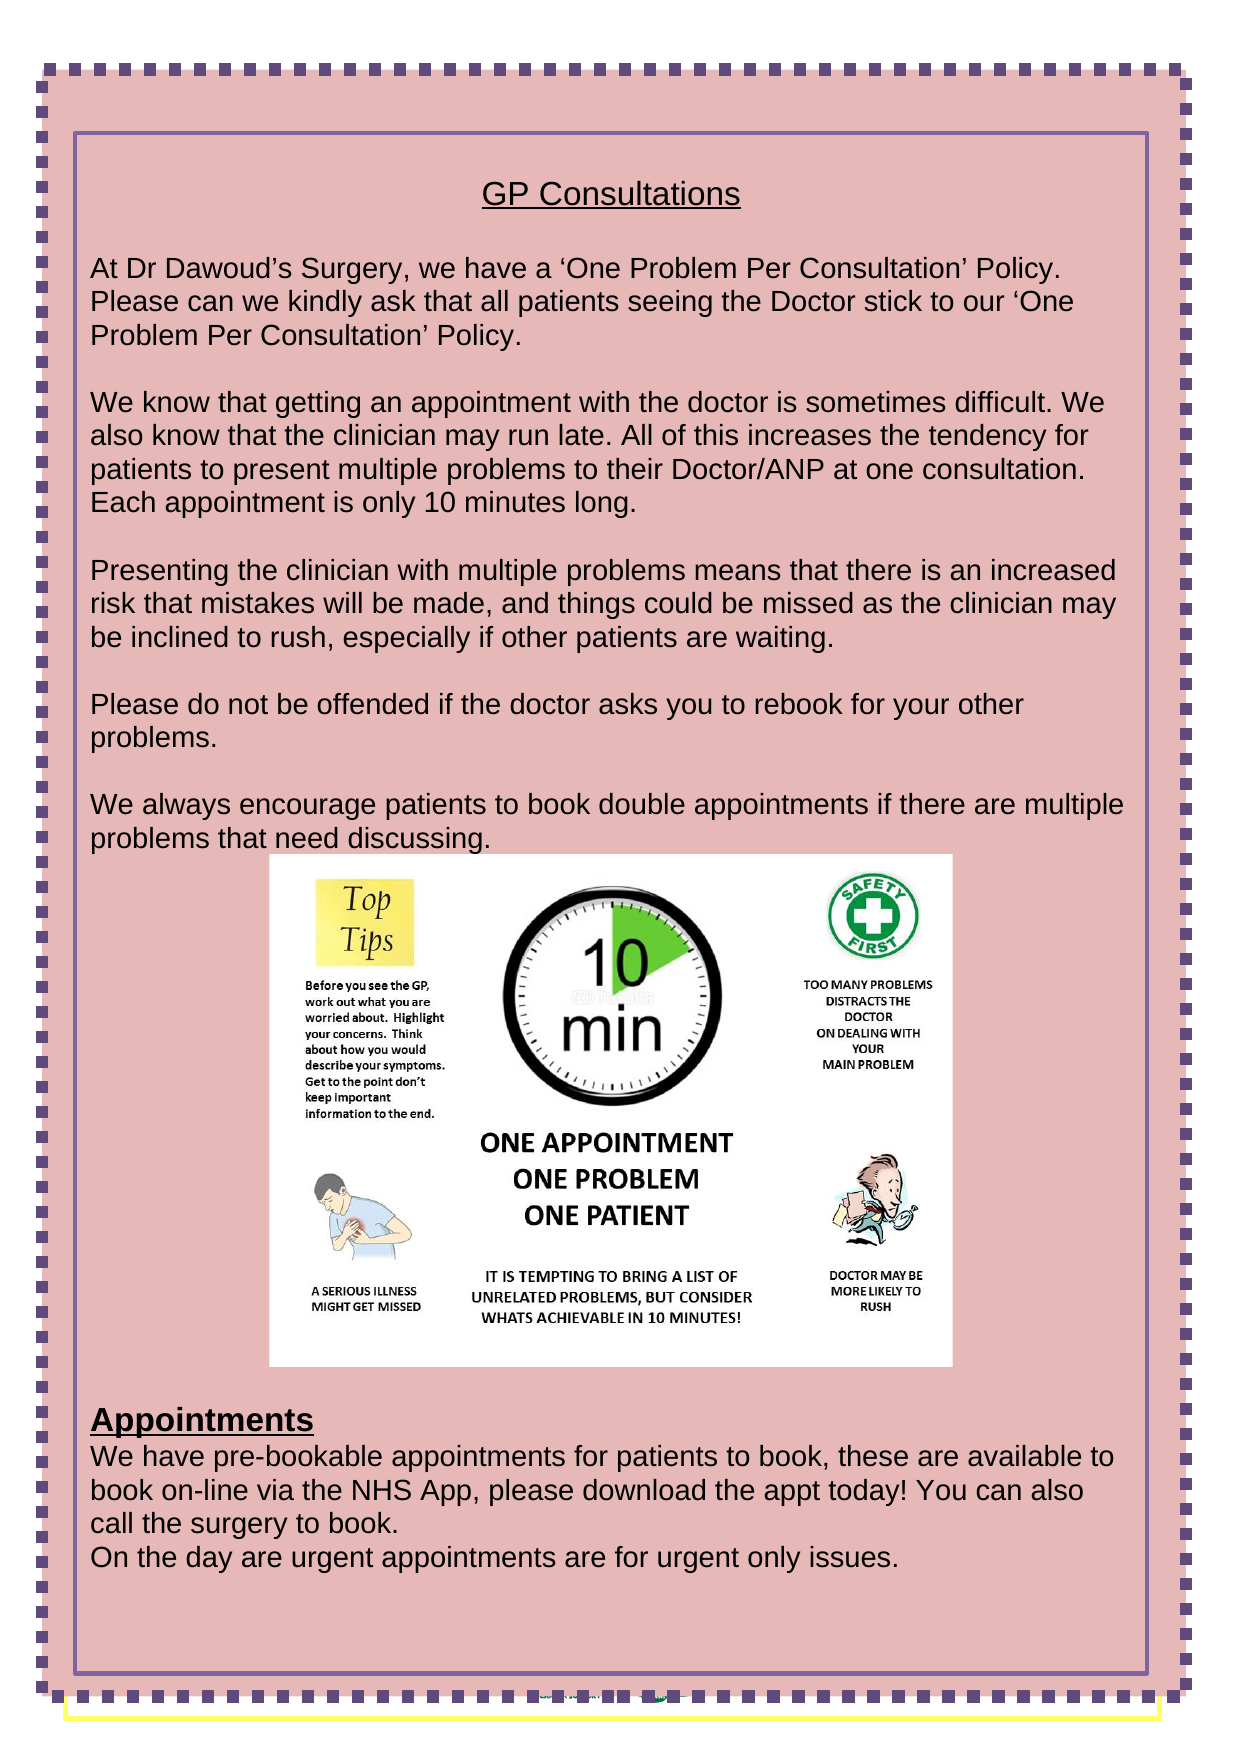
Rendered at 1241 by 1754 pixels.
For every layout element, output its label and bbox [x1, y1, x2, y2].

picture [472, 1697, 753, 1708]
picture [269, 854, 953, 1367]
